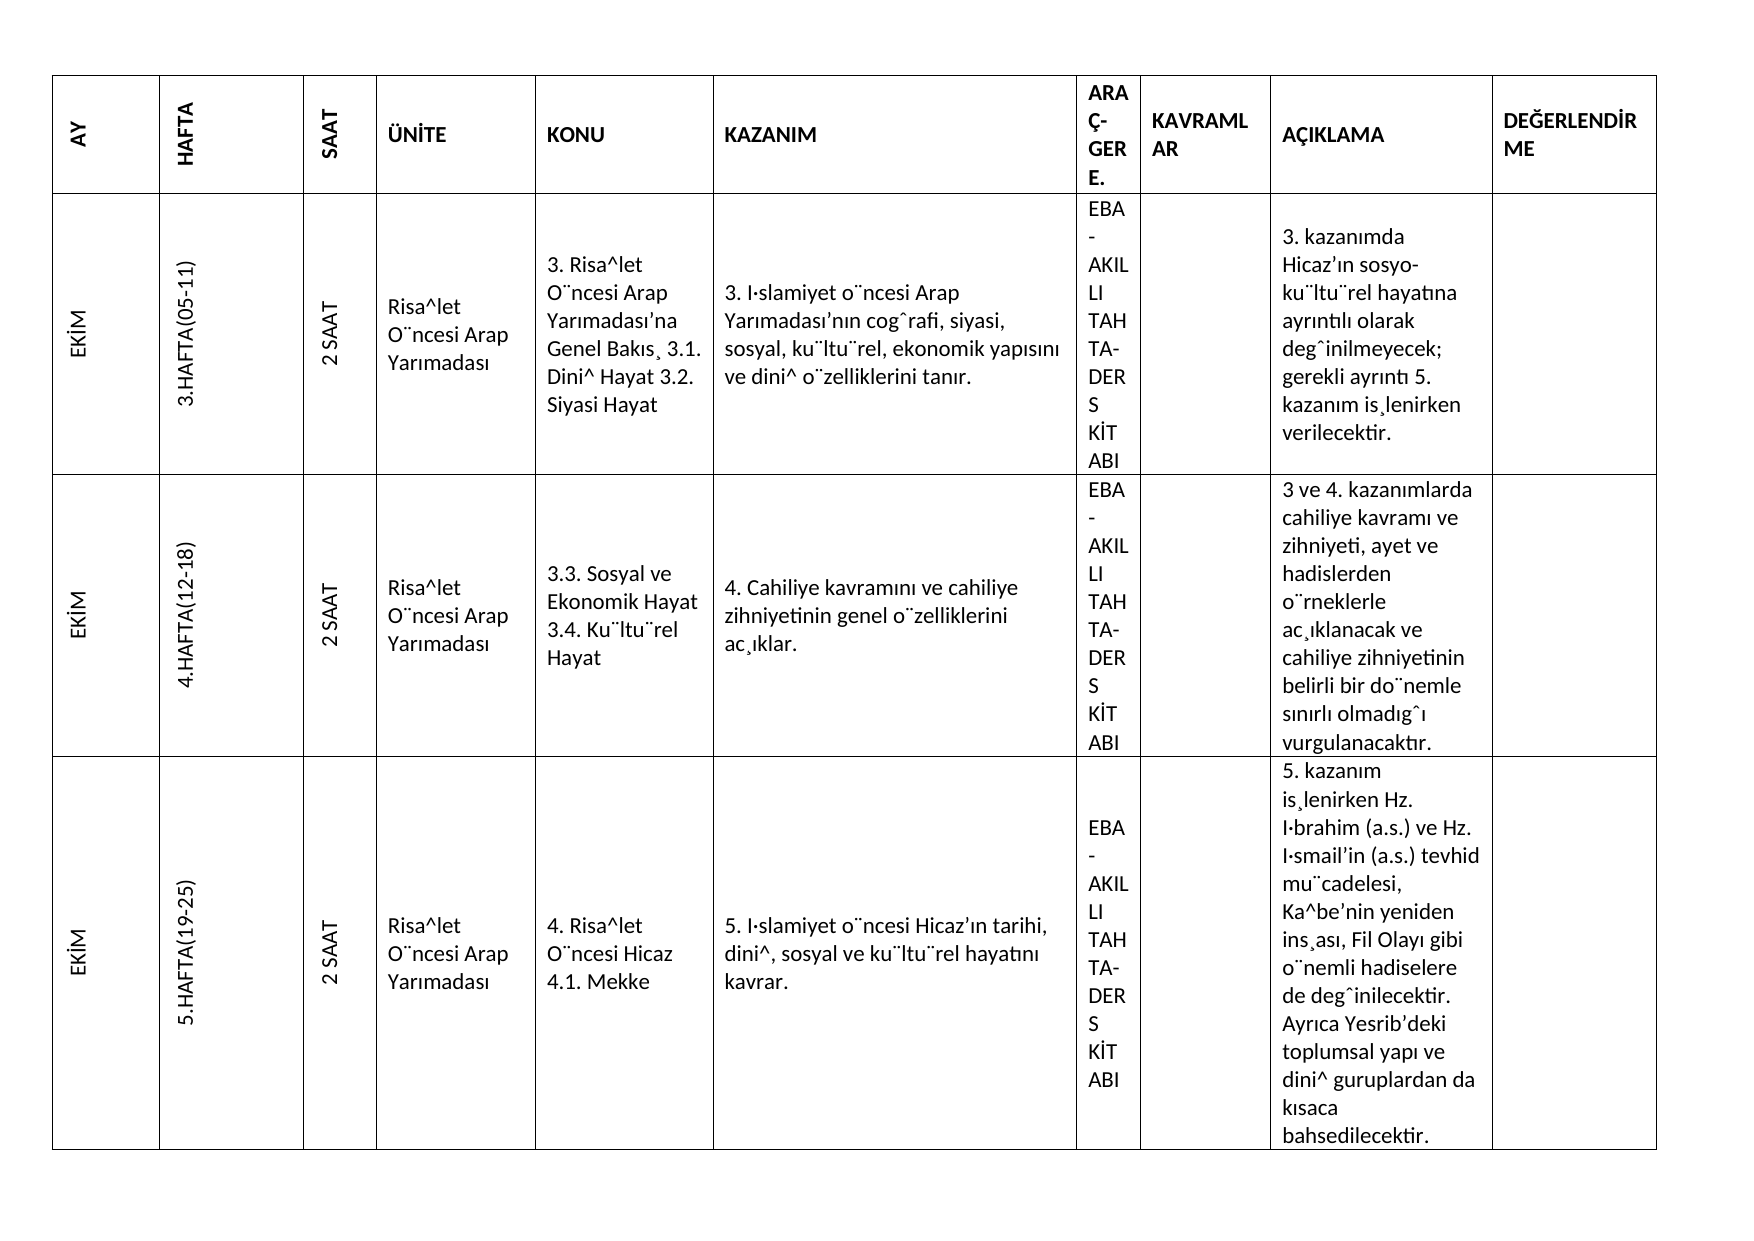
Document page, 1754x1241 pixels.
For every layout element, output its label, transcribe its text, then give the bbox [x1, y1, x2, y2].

table_header AÇIKLAMA [1271, 76, 1492, 193]
table_header ÜNİTE [377, 76, 535, 193]
table_header ARAÇ-GERE. [1077, 76, 1140, 193]
table_cell EKİM [53, 194, 159, 474]
table_cell EBA-AKILLI TAHTA-DERS KİTABI [1077, 757, 1140, 1149]
table_cell 5.HAFTA(19-25) [160, 757, 303, 1149]
table_cell 4. Cahiliye kavramını ve cahiliye zihniyetinin genel o¨zelliklerini ac¸ıklar. [714, 475, 1076, 756]
table_cell 3.HAFTA(05-11) [160, 194, 303, 474]
table_cell [1141, 194, 1270, 474]
table_cell 3.3. Sosyal ve Ekonomik Hayat 3.4. Ku¨ltu¨rel Hayat [536, 475, 713, 756]
table_cell 3. kazanımda Hicaz’ın sosyo-ku¨ltu¨rel hayatına ayrıntılı olarak degˆinilmeyecek; gerekli ayrıntı 5. kazanım is¸lenirken verilecektir. [1271, 194, 1492, 474]
table_cell Risa^let O¨ncesi Arap Yarımadası [377, 757, 535, 1149]
table_cell [1141, 475, 1270, 756]
table_cell [1493, 757, 1656, 1149]
table_cell 2 SAAT [304, 757, 376, 1149]
table_cell 2 SAAT [304, 475, 376, 756]
table_cell 5. I·slamiyet o¨ncesi Hicaz’ın tarihi, dini^, sosyal ve ku¨ltu¨rel hayatını kavrar. [714, 757, 1076, 1149]
table_cell 4.HAFTA(12-18) [160, 475, 303, 756]
table_cell EBA-AKILLI TAHTA-DERS KİTABI [1077, 475, 1140, 756]
table_cell Risa^let O¨ncesi Arap Yarımadası [377, 194, 535, 474]
table_cell EKİM [53, 475, 159, 756]
table_cell EKİM [53, 757, 159, 1149]
table_header DEĞERLENDİRME [1493, 76, 1656, 193]
table_cell 3. I·slamiyet o¨ncesi Arap Yarımadası’nın cogˆrafi, siyasi, sosyal, ku¨ltu¨rel, ekonomik yapısını ve dini^ o¨zelliklerini tanır. [714, 194, 1076, 474]
table_cell 4. Risa^let O¨ncesi Hicaz 4.1. Mekke [536, 757, 713, 1149]
table_cell 2 SAAT [304, 194, 376, 474]
table_cell 5. kazanım is¸lenirken Hz. I·brahim (a.s.) ve Hz. I·smail’in (a.s.) tevhid mu¨cadelesi, Ka^be’nin yeniden ins¸ası, Fil Olayı gibi o¨nemli hadiselere de degˆinilecektir. Ayrıca Yesrib’deki toplumsal yapı ve dini^ guruplardan da kısaca bahsedilecektir. [1271, 757, 1492, 1149]
table_cell Risa^let O¨ncesi Arap Yarımadası [377, 475, 535, 756]
table_header KAZANIM [714, 76, 1076, 193]
table_header SAAT [304, 76, 376, 193]
table_header KONU [536, 76, 713, 193]
table_cell 3. Risa^let O¨ncesi Arap Yarımadası’na Genel Bakıs¸ 3.1. Dini^ Hayat 3.2. Siyasi Hayat [536, 194, 713, 474]
table_header KAVRAMLAR [1141, 76, 1270, 193]
table_cell [1141, 757, 1270, 1149]
table_cell EBA-AKILLI TAHTA-DERS KİTABI [1077, 194, 1140, 474]
table_cell 3 ve 4. kazanımlarda cahiliye kavramı ve zihniyeti, ayet ve hadislerden o¨rneklerle ac¸ıklanacak ve cahiliye zihniyetinin belirli bir do¨nemle sınırlı olmadıgˆı vurgulanacaktır. [1271, 475, 1492, 756]
table_cell [1493, 475, 1656, 756]
table_cell [1493, 194, 1656, 474]
table_header HAFTA [160, 76, 303, 193]
table_header AY [53, 76, 159, 193]
